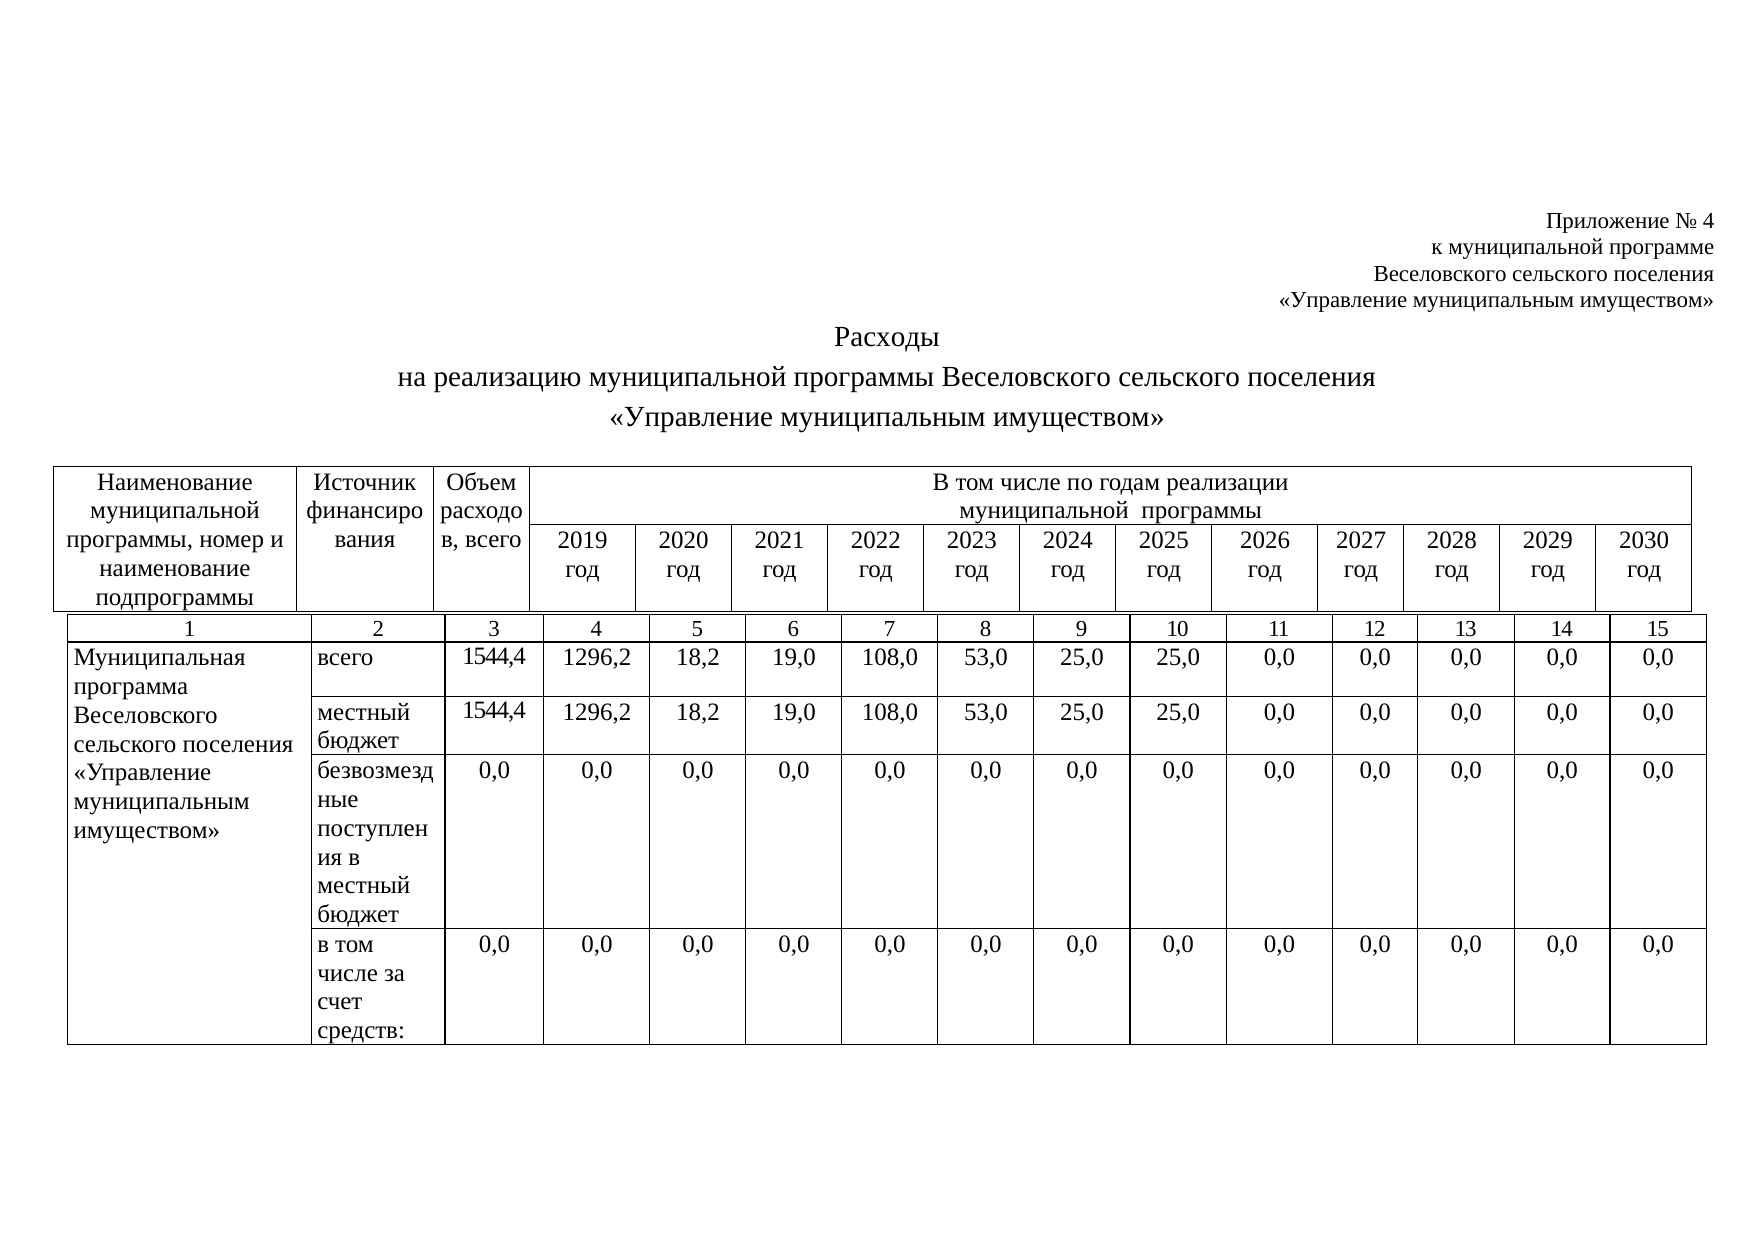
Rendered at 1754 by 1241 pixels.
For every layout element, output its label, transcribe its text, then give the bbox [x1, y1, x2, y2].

table_header 8 [938, 615, 1033, 641]
table_cell 18,2 [650, 643, 745, 696]
table_header 11 [1227, 615, 1332, 641]
table_cell 2029 год [1500, 525, 1595, 611]
table_cell 0,0 [1333, 755, 1417, 928]
table_cell 0,0 [1333, 643, 1417, 696]
table_cell 0,0 [1611, 929, 1706, 1044]
table_cell 2022 год [828, 525, 923, 611]
table_cell 2020 год [636, 525, 731, 611]
table_header 7 [842, 615, 937, 641]
table_cell 18,2 [650, 697, 745, 754]
table_cell 1544,4 [446, 697, 543, 754]
table_cell безвозмездные поступления в местный бюджет [312, 755, 444, 928]
table_cell 0,0 [1418, 755, 1514, 928]
table_cell 0,0 [1418, 697, 1514, 754]
table_cell 108,0 [842, 697, 937, 754]
table_cell 2023 год [924, 525, 1019, 611]
table_cell 25,0 [1131, 697, 1226, 754]
table_header Источник финансирования [297, 467, 433, 611]
table_cell 0,0 [446, 755, 543, 928]
table_cell 0,0 [1515, 697, 1609, 754]
table_cell 25,0 [1034, 643, 1129, 696]
table_cell Муниципальная программа Веселовского сельского поселения «Управление муниципальным имуществом» [68, 643, 311, 1044]
table_cell 0,0 [746, 755, 841, 928]
table_cell 2026 год [1212, 525, 1317, 611]
table_cell 2028 год [1404, 525, 1499, 611]
table_cell 0,0 [938, 929, 1033, 1044]
table_cell местный бюджет [312, 697, 444, 754]
table_header 1 [68, 615, 311, 641]
table_cell 2021 год [732, 525, 827, 611]
table_header 4 [544, 615, 649, 641]
table_header Объем расходов, всего [434, 467, 529, 611]
table_cell 0,0 [1131, 755, 1226, 928]
table_cell всего [312, 643, 444, 696]
table_cell 0,0 [1227, 697, 1332, 754]
table_cell 0,0 [842, 755, 937, 928]
table_cell 0,0 [1227, 755, 1332, 928]
table_cell 0,0 [1515, 929, 1609, 1044]
table_cell 25,0 [1131, 643, 1226, 696]
table_cell 0,0 [1034, 755, 1129, 928]
text «Управление муниципальным имуществом» [59, 399, 1714, 433]
table_cell 53,0 [938, 697, 1033, 754]
table_cell 0,0 [1333, 697, 1417, 754]
table_cell 0,0 [650, 755, 745, 928]
table_cell 1296,2 [544, 643, 649, 696]
table_header 14 [1515, 615, 1609, 641]
table_cell 0,0 [650, 929, 745, 1044]
table_cell 1544,4 [446, 643, 543, 696]
text Приложение № 4 [59, 207, 1714, 233]
text Расходы [59, 319, 1714, 353]
table_header В том числе по годам реализации муниципальной программы [530, 467, 1691, 524]
table_cell 0,0 [544, 929, 649, 1044]
table_header 15 [1611, 615, 1706, 641]
table_cell 0,0 [544, 755, 649, 928]
table_cell в том числе за счет средств: [312, 929, 444, 1044]
table_header 2 [312, 615, 444, 641]
table_cell 2027 год [1318, 525, 1403, 611]
table_cell 2025 год [1116, 525, 1211, 611]
table_header Наименование муниципальной программы, номер и наименование подпрограммы [54, 467, 296, 611]
table_cell 0,0 [1515, 755, 1609, 928]
table_cell 19,0 [746, 697, 841, 754]
table_header 5 [650, 615, 745, 641]
text к муниципальной программе [59, 233, 1714, 260]
table_header 3 [446, 615, 543, 641]
table_cell 0,0 [842, 929, 937, 1044]
table_cell 0,0 [1515, 643, 1609, 696]
table_cell 1296,2 [544, 697, 649, 754]
table_header 12 [1333, 615, 1417, 641]
text Веселовского сельского поселения [59, 260, 1714, 286]
table_header 9 [1034, 615, 1129, 641]
table_cell 0,0 [1611, 643, 1706, 696]
table_cell 0,0 [1227, 929, 1332, 1044]
table_cell 0,0 [1333, 929, 1417, 1044]
table_header 6 [746, 615, 841, 641]
table_cell 19,0 [746, 643, 841, 696]
table_cell 0,0 [1034, 929, 1129, 1044]
table_cell 2019 год [530, 525, 635, 611]
table_cell 0,0 [746, 929, 841, 1044]
table_cell 0,0 [446, 929, 543, 1044]
table_cell 0,0 [1418, 929, 1514, 1044]
table_header 10 [1131, 615, 1226, 641]
table_cell 0,0 [1611, 755, 1706, 928]
table_cell 2024 год [1020, 525, 1115, 611]
table_header 13 [1418, 615, 1514, 641]
table_cell 0,0 [1611, 697, 1706, 754]
text «Управление муниципальным имуществом» [59, 286, 1714, 312]
table_cell 25,0 [1034, 697, 1129, 754]
table_cell 0,0 [1227, 643, 1332, 696]
table_cell 0,0 [1131, 929, 1226, 1044]
table_cell 0,0 [938, 755, 1033, 928]
text на реализацию муниципальной программы Веселовского сельского поселения [59, 359, 1714, 393]
table_cell 108,0 [842, 643, 937, 696]
table_cell 2030 год [1596, 525, 1691, 611]
table_cell 53,0 [938, 643, 1033, 696]
table_cell 0,0 [1418, 643, 1514, 696]
